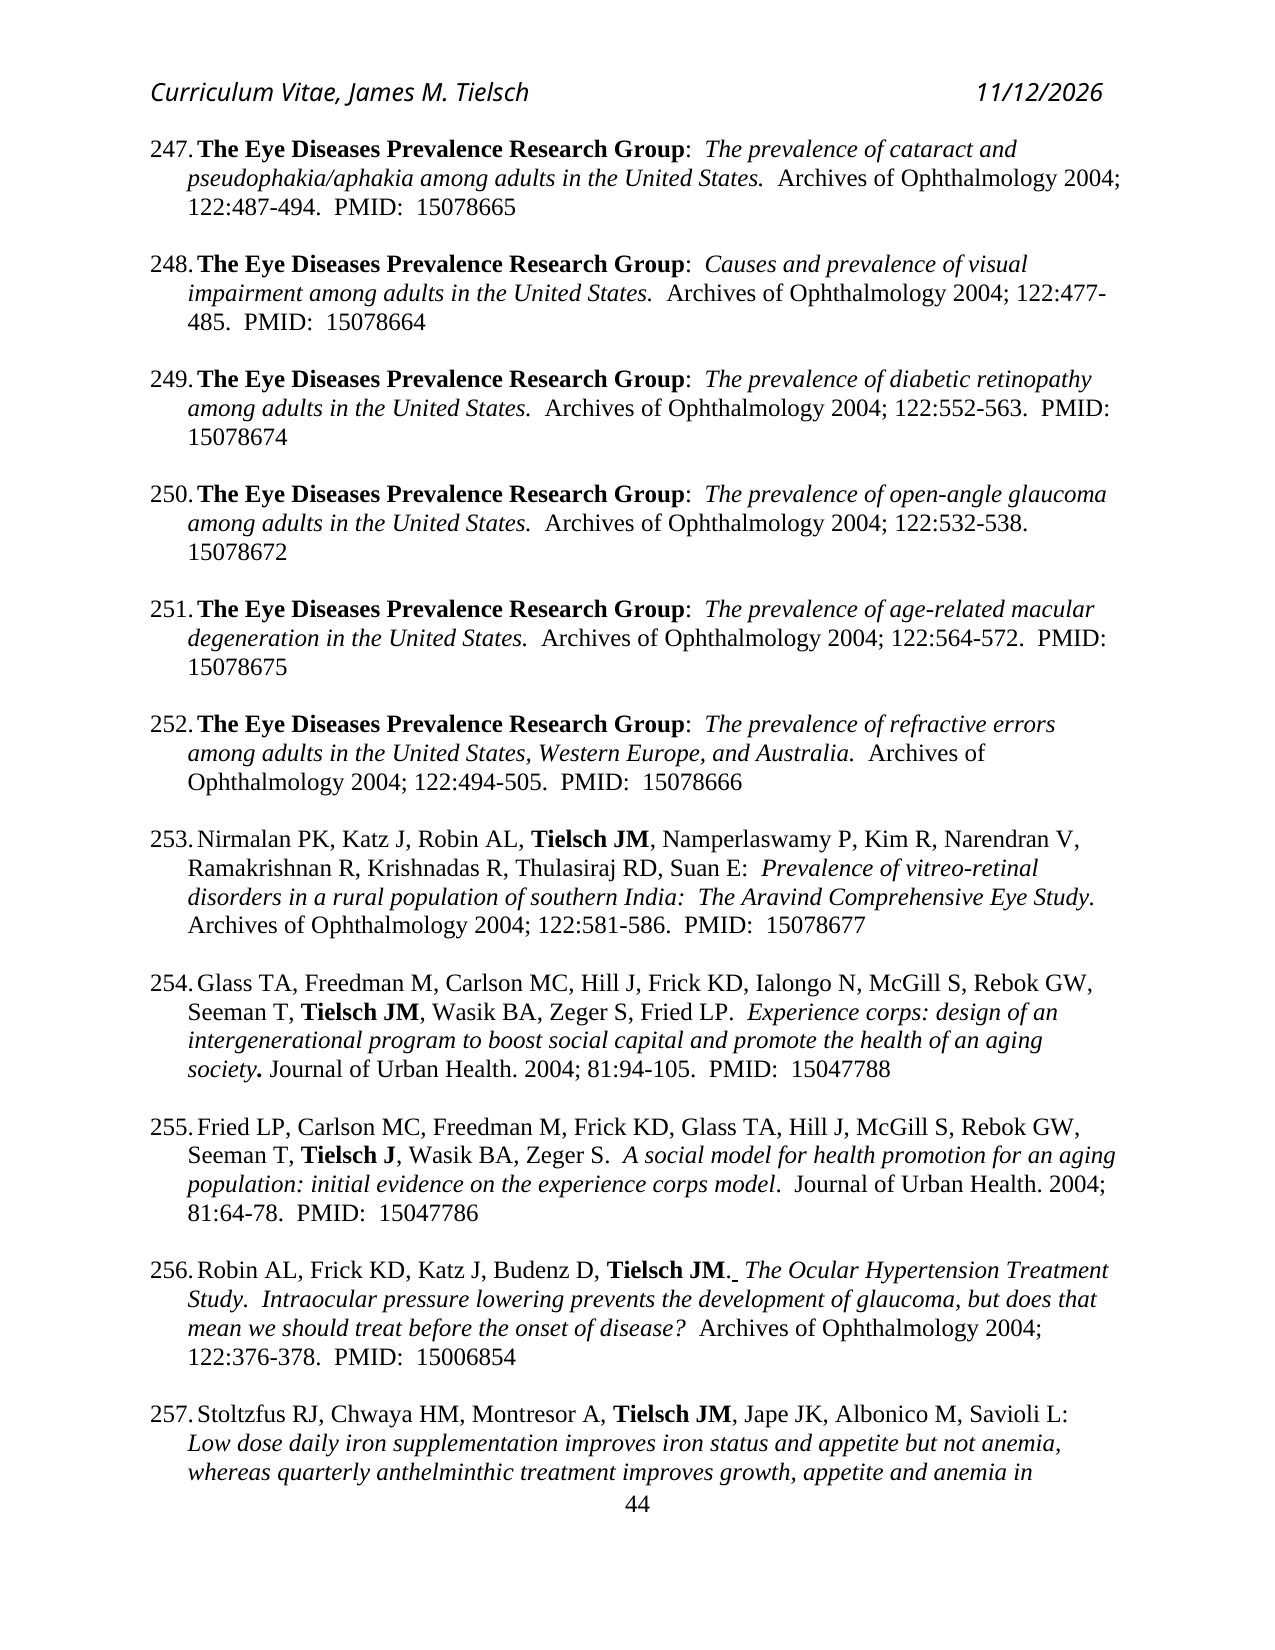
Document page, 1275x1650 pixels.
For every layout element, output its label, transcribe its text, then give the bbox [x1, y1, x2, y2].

list Fried LP, Carlson MC, Freedman M, Frick KD, Glass TA, Hill J, McGill S, Rebok GW, Seeman T, Tielsch J, Wasik BA, Zeger S. A social model for health promotion for an aging population: initial evidence on the experience corps model. Journal of Urban Health. 2004; 81:64-78. PMID: 15047786 [150, 1112, 1125, 1227]
list Robin AL, Frick KD, Katz J, Budenz D, Tielsch JM. The Ocular Hypertension Treatment Study. Intraocular pressure lowering prevents the development of glaucoma, but does that mean we should treat before the onset of disease? Archives of Ophthalmology 2004; 122:376-378. PMID: 15006854 [150, 1255, 1125, 1370]
list The Eye Diseases Prevalence Research Group: Causes and prevalence of visual impairment among adults in the United States. Archives of Ophthalmology 2004; 122:477-485. PMID: 15078664 [150, 249, 1125, 335]
list The Eye Diseases Prevalence Research Group: The prevalence of age-related macular degeneration in the United States. Archives of Ophthalmology 2004; 122:564-572. PMID: 15078675 [150, 594, 1125, 680]
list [150, 1399, 1125, 1485]
list The Eye Diseases Prevalence Research Group: The prevalence of open-angle glaucoma among adults in the United States. Archives of Ophthalmology 2004; 122:532-538. 15078672 [150, 479, 1125, 565]
list The Eye Diseases Prevalence Research Group: The prevalence of diabetic retinopathy among adults in the United States. Archives of Ophthalmology 2004; 122:552-563. PMID: 15078674 [150, 364, 1125, 450]
list Nirmalan PK, Katz J, Robin AL, Tielsch JM, Namperlaswamy P, Kim R, Narendran V, Ramakrishnan R, Krishnadas R, Thulasiraj RD, Suan E: Prevalence of vitreo-retinal disorders in a rural population of southern India: The Aravind Comprehensive Eye Study. Archives of Ophthalmology 2004; 122:581-586. PMID: 15078677 [150, 824, 1125, 939]
list The Eye Diseases Prevalence Research Group: The prevalence of refractive errors among adults in the United States, Western Europe, and Australia. Archives of Ophthalmology 2004; 122:494-505. PMID: 15078666 [150, 709, 1125, 795]
list Glass TA, Freedman M, Carlson MC, Hill J, Frick KD, Ialongo N, McGill S, Rebok GW, Seeman T, Tielsch JM, Wasik BA, Zeger S, Fried LP. Experience corps: design of an intergenerational program to boost social capital and promote the health of an aging society. Journal of Urban Health. 2004; 81:94-105. PMID: 15047788 [150, 968, 1125, 1083]
list The Eye Diseases Prevalence Research Group: The prevalence of cataract and pseudophakia/aphakia among adults in the United States. Archives of Ophthalmology 2004; 122:487-494. PMID: 15078665 [150, 134, 1125, 220]
